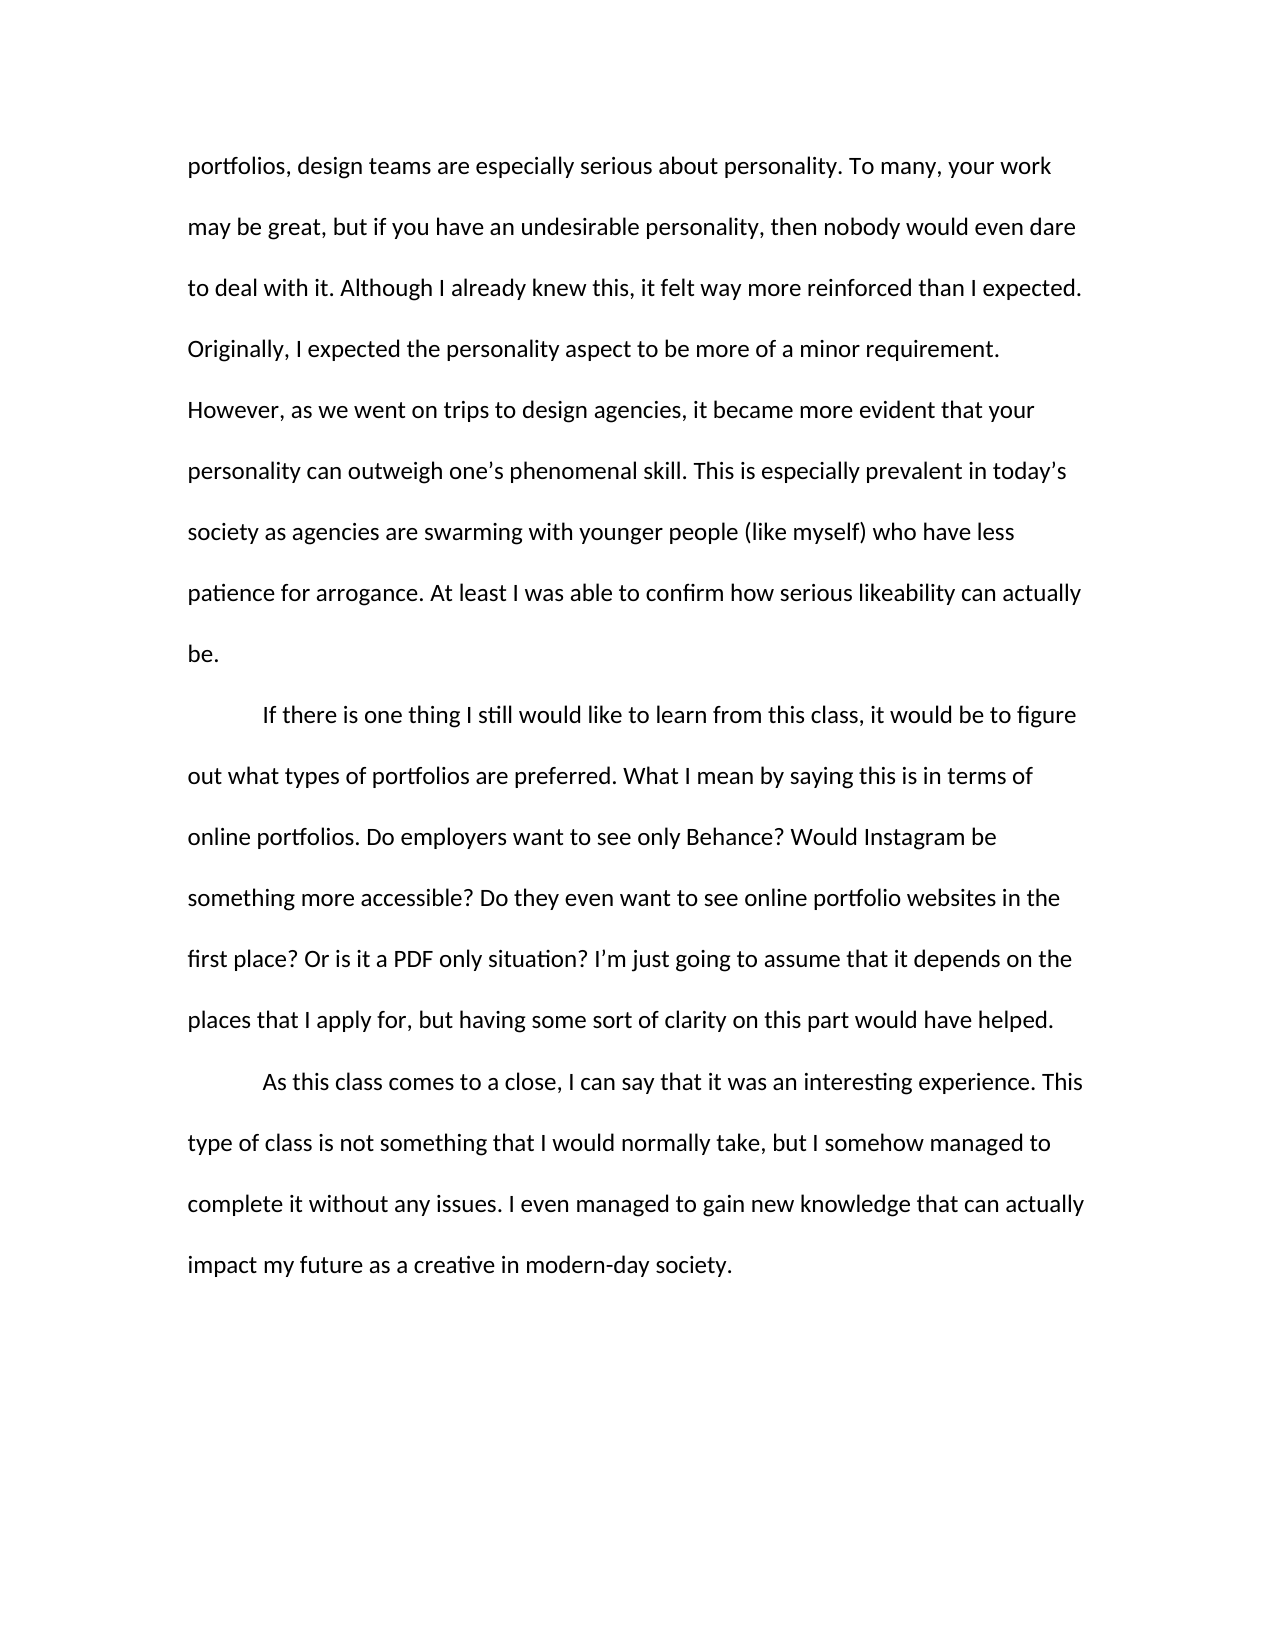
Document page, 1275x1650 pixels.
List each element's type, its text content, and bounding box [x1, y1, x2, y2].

text As this class comes to a close, I can say that it was an interesting experience. This type of class is not something that I would normally take, but I somehow managed to complete it without any issues. I even managed to gain new knowledge that can actually impact my future as a creative in modern-day society. [187, 1066, 1087, 1279]
text If there is one thing I still would like to learn from this class, it would be to figure out what types of portfolios are preferred. What I mean by saying this is in terms of online portfolios. Do employers want to see only Behance? Would Instagram be something more accessible? Do they even want to see online portfolio websites in the first place? Or is it a PDF only situation? I’m just going to assume that it depends on the places that I apply for, but having some sort of clarity on this part would have helped. [187, 699, 1087, 1035]
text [187, 150, 1087, 669]
